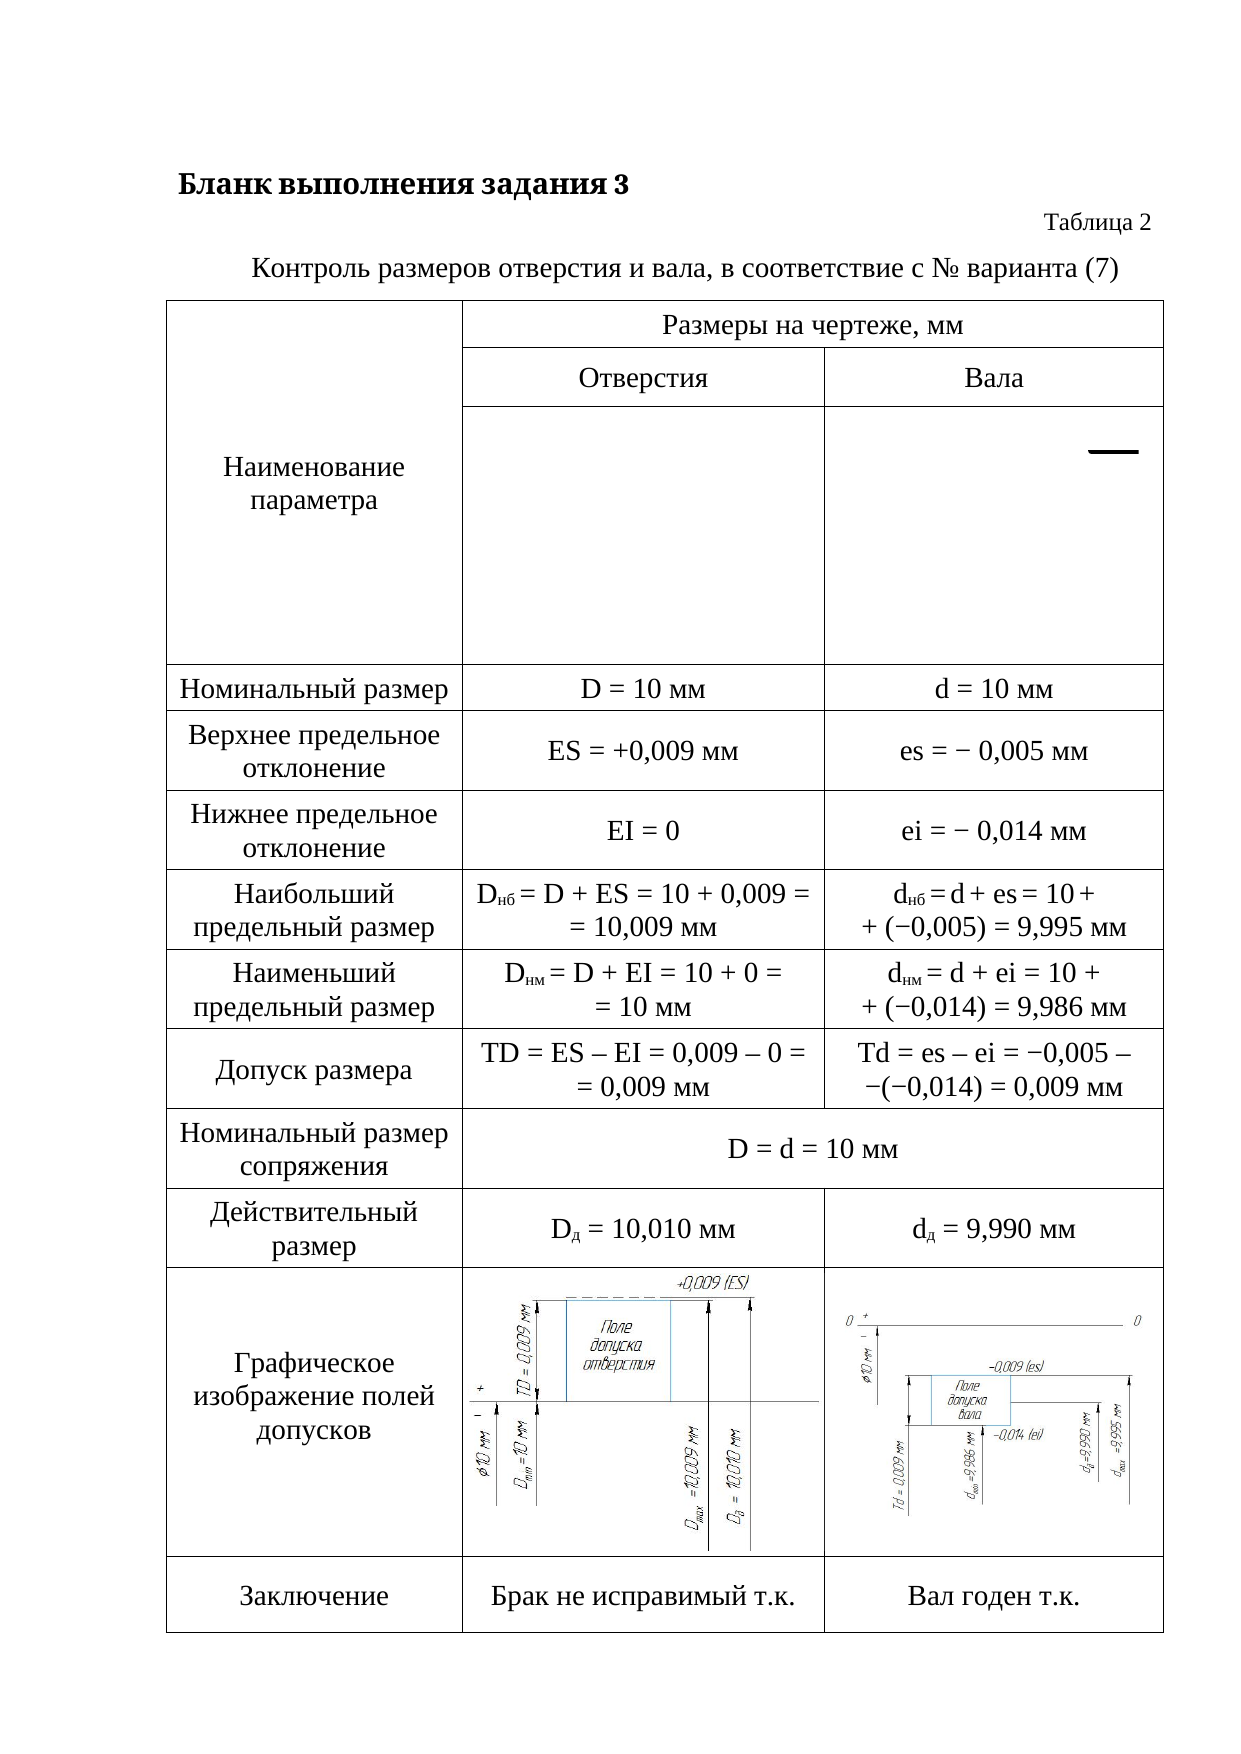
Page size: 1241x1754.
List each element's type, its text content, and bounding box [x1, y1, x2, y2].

table_cell Наибольший предельный размер [167, 870, 462, 949]
table_cell dнб = d + es = 10 + + (−0,005) = 9,995 мм [825, 870, 1163, 949]
table_cell Dнб = D + ES = 10 + 0,009 = = 10,009 мм [463, 870, 824, 949]
picture [844, 1307, 1144, 1517]
table_cell Графическое изображение полей допусков [167, 1268, 462, 1556]
table_cell [825, 407, 1163, 664]
table_cell [825, 1268, 1163, 1556]
table_cell Отверстия [463, 348, 824, 406]
table_cell Действительный размер [167, 1189, 462, 1267]
table_cell TD = ES – EI = 0,009 – 0 = = 0,009 мм [463, 1029, 824, 1108]
picture [467, 1273, 825, 1551]
table_cell [463, 407, 824, 664]
table_cell dнм = d + ei = 10 + + (−0,014) = 9,986 мм [825, 950, 1163, 1028]
table_cell D = d = 10 мм [463, 1109, 1163, 1187]
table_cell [825, 1557, 1163, 1632]
table_cell Dнм = D + EI = 10 + 0 = = 10 мм [463, 950, 824, 1028]
table_cell Dд = 10,010 мм [463, 1189, 824, 1267]
table_cell Допуск размера [167, 1029, 462, 1108]
text Таблица 2 [177, 207, 1152, 235]
table_cell es = − 0,005 мм [825, 711, 1163, 789]
table_cell ES = +0,009 мм [463, 711, 824, 789]
table_cell dд = 9,990 мм [825, 1189, 1163, 1267]
table_cell Верхнее предельное отклонение [167, 711, 462, 789]
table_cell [463, 1557, 824, 1632]
table_header Наименование параметра [167, 301, 462, 664]
text Контроль размеров отверстия и вала, в соответствие с № варианта (7) [177, 250, 1152, 283]
table_header Размеры на чертеже, мм [463, 301, 1163, 347]
subtitle Бланк выполнения задания 3 [177, 168, 1152, 202]
table_cell ei = − 0,014 мм [825, 791, 1163, 869]
table_cell EI = 0 [463, 791, 824, 869]
table_cell Нижнее предельное отклонение [167, 791, 462, 869]
table_cell [463, 1268, 824, 1556]
table_cell Вала [825, 348, 1163, 406]
table_cell Номинальный размер [167, 665, 462, 710]
table_cell Наименьший предельный размер [167, 950, 462, 1028]
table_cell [167, 1557, 462, 1632]
table_cell D = 10 мм [463, 665, 824, 710]
table_cell d = 10 мм [825, 665, 1163, 710]
table_cell Номинальный размер сопряжения [167, 1109, 462, 1187]
table_cell Td = es – ei = −0,005 – −(−0,014) = 0,009 мм [825, 1029, 1163, 1108]
